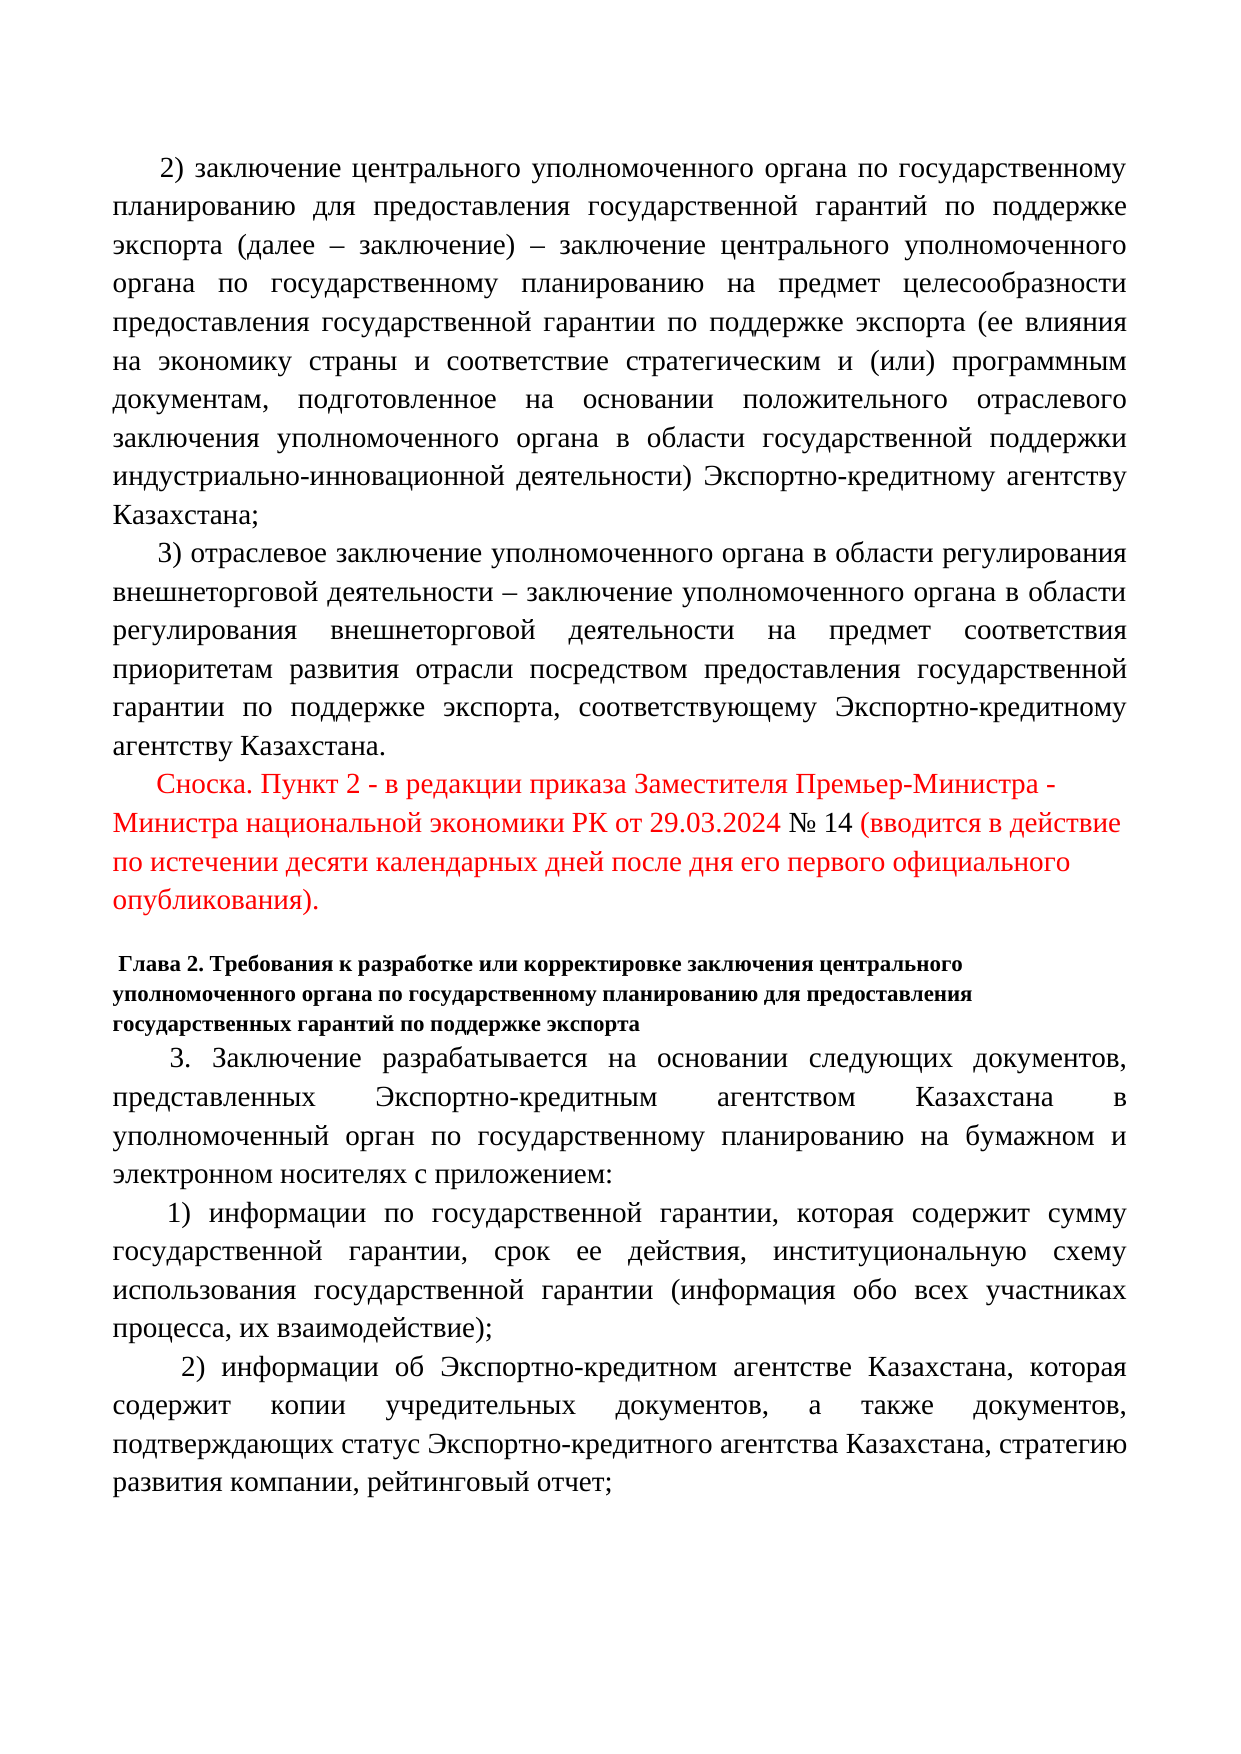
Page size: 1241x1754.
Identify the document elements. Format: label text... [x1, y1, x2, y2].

text Глава 2. Требования к разработке или корректировке заключения центрального уполномоченного органа по государственному планированию для предоставления государственных гарантий по поддержке экспорта [112, 950, 1128, 1037]
text 2) заключение центрального уполномоченного органа по государственному планированию для предоставления государственной гарантий по поддержке экспорта (далее – заключение) – заключение центрального уполномоченного органа по государственному планированию на предмет целесообразности предоставления государственной гарантии по поддержке экспорта (ее влияния на экономику страны и соответствие стратегическим и (или) программным документам, подготовленное на основании положительного отраслевого заключения уполномоченного органа в области государственной поддержки индустриально-инновационной деятельности) Экспортно-кредитному агентству Казахстана; [112, 150, 1128, 530]
text 2) информации об Экспортно-кредитном агентстве Казахстана, которая содержит копии учредительных документов, а также документов, подтверждающих статус Экспортно-кредитного агентства Казахстана, стратегию развития компании, рейтинговый отчет; [112, 1349, 1128, 1498]
text 3) отраслевое заключение уполномоченного органа в области регулирования внешнеторговой деятельности – заключение уполномоченного органа в области регулирования внешнеторговой деятельности на предмет соответствия приоритетам развития отрасли посредством предоставления государственной гарантии по поддержке экспорта, соответствующему Экспортно-кредитному агентству Казахстана. [112, 535, 1128, 762]
text Сноска. Пункт 2 - в редакции приказа Заместителя Премьер-Министра - Министра национальной экономики РК от 29.03.2024 № 14 (вводится в действие по истечении десяти календарных дней после дня его первого официального опубликования). [112, 767, 1128, 946]
text 1) информации по государственной гарантии, которая содержит сумму государственной гарантии, срок ее действия, институциональную схему использования государственной гарантии (информация обо всех участниках процесса, их взаимодействие); [112, 1195, 1128, 1344]
text 3. Заключение разрабатывается на основании следующих документов, представленных Экспортно-кредитным агентством Казахстана в уполномоченный орган по государственному планированию на бумажном и электронном носителях с приложением: [112, 1041, 1128, 1190]
